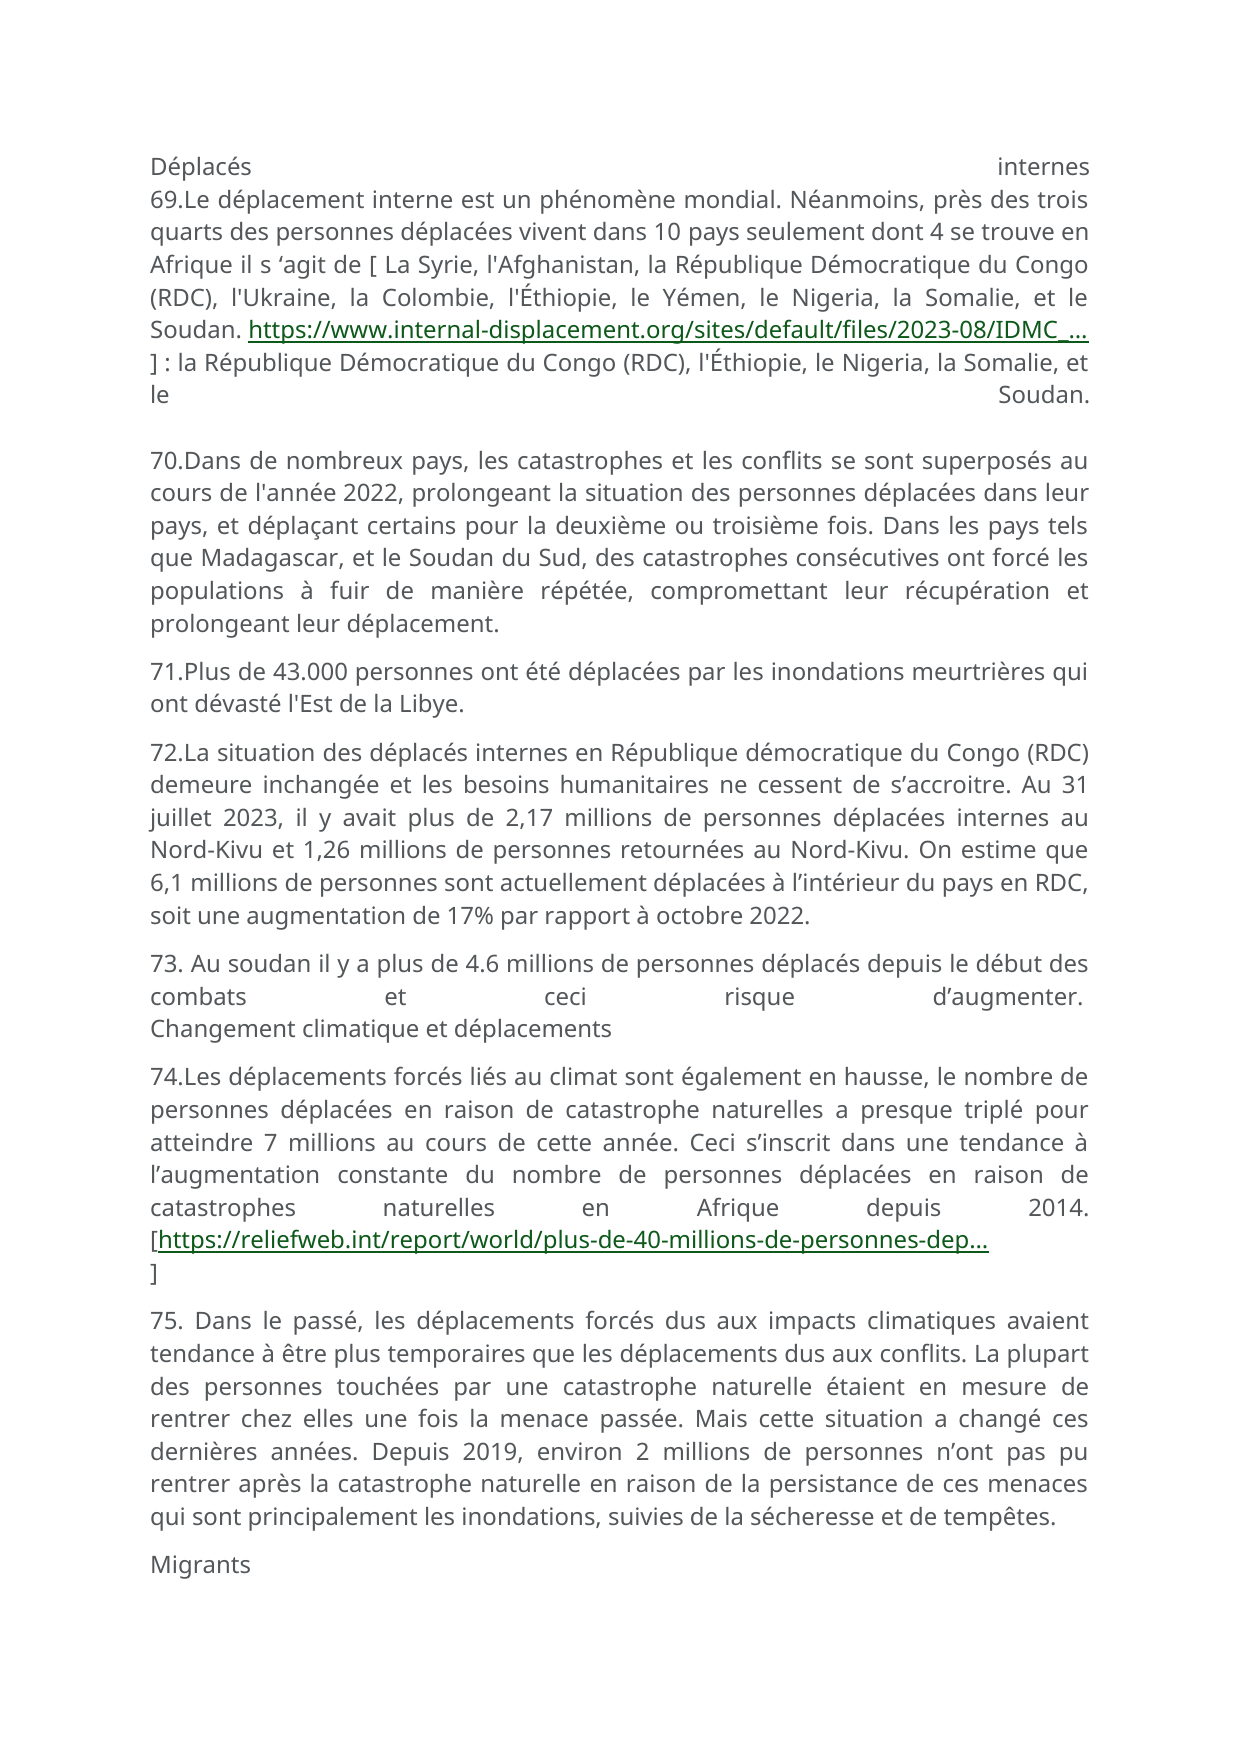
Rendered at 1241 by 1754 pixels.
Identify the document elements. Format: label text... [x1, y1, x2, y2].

text Déplacés internes 69.Le déplacement interne est un phénomène mondial. Néanmoins, près des trois quarts des personnes déplacées vivent dans 10 pays seulement dont 4 se trouve en Afrique il s ‘agit de [ La Syrie, l'Afghanistan, la République Démocratique du Congo (RDC), l'Ukraine, la Colombie, l'Éthiopie, le Yémen, le Nigeria, la Somalie, et le Soudan. https://www.internal-displacement.org/sites/default/files/2023-08/IDMC_… ] : la République Démocratique du Congo (RDC), l'Éthiopie, le Nigeria, la Somalie, et le Soudan. 70.Dans de nombreux pays, les catastrophes et les conflits se sont superposés au cours de l'année 2022, prolongeant la situation des personnes déplacées dans leur pays, et déplaçant certains pour la deuxième ou troisième fois. Dans les pays tels que Madagascar, et le Soudan du Sud, des catastrophes consécutives ont forcé les populations à fuir de manière répétée, compromettant leur récupération et prolongeant leur déplacement. [150, 150, 1090, 639]
text 71.Plus de 43.000 personnes ont été déplacées par les inondations meurtrières qui ont dévasté l'Est de la Libye. [150, 655, 1090, 720]
text Migrants [150, 1548, 1090, 1581]
text 73. Au soudan il y a plus de 4.6 millions de personnes déplacés depuis le début des combats et ceci risque d’augmenter. Changement climatique et déplacements [150, 947, 1090, 1044]
text 74.Les déplacements forcés liés au climat sont également en hausse, le nombre de personnes déplacées en raison de catastrophe naturelles a presque triplé pour atteindre 7 millions au cours de cette année. Ceci s’inscrit dans une tendance à l’augmentation constante du nombre de personnes déplacées en raison de catastrophes naturelles en Afrique depuis 2014.[https://reliefweb.int/report/world/plus-de-40-millions-de-personnes-dep… ] [150, 1060, 1090, 1288]
text 75. Dans le passé, les déplacements forcés dus aux impacts climatiques avaient tendance à être plus temporaires que les déplacements dus aux conflits. La plupart des personnes touchées par une catastrophe naturelle étaient en mesure de rentrer chez elles une fois la menace passée. Mais cette situation a changé ces dernières années. Depuis 2019, environ 2 millions de personnes n’ont pas pu rentrer après la catastrophe naturelle en raison de la persistance de ces menaces qui sont principalement les inondations, suivies de la sécheresse et de tempêtes. [150, 1304, 1090, 1532]
text 72.La situation des déplacés internes en République démocratique du Congo (RDC) demeure inchangée et les besoins humanitaires ne cessent de s’accroitre. Au 31 juillet 2023, il y avait plus de 2,17 millions de personnes déplacées internes au Nord-Kivu et 1,26 millions de personnes retournées au Nord-Kivu. On estime que 6,1 millions de personnes sont actuellement déplacées à l’intérieur du pays en RDC, soit une augmentation de 17% par rapport à octobre 2022. [150, 736, 1090, 931]
